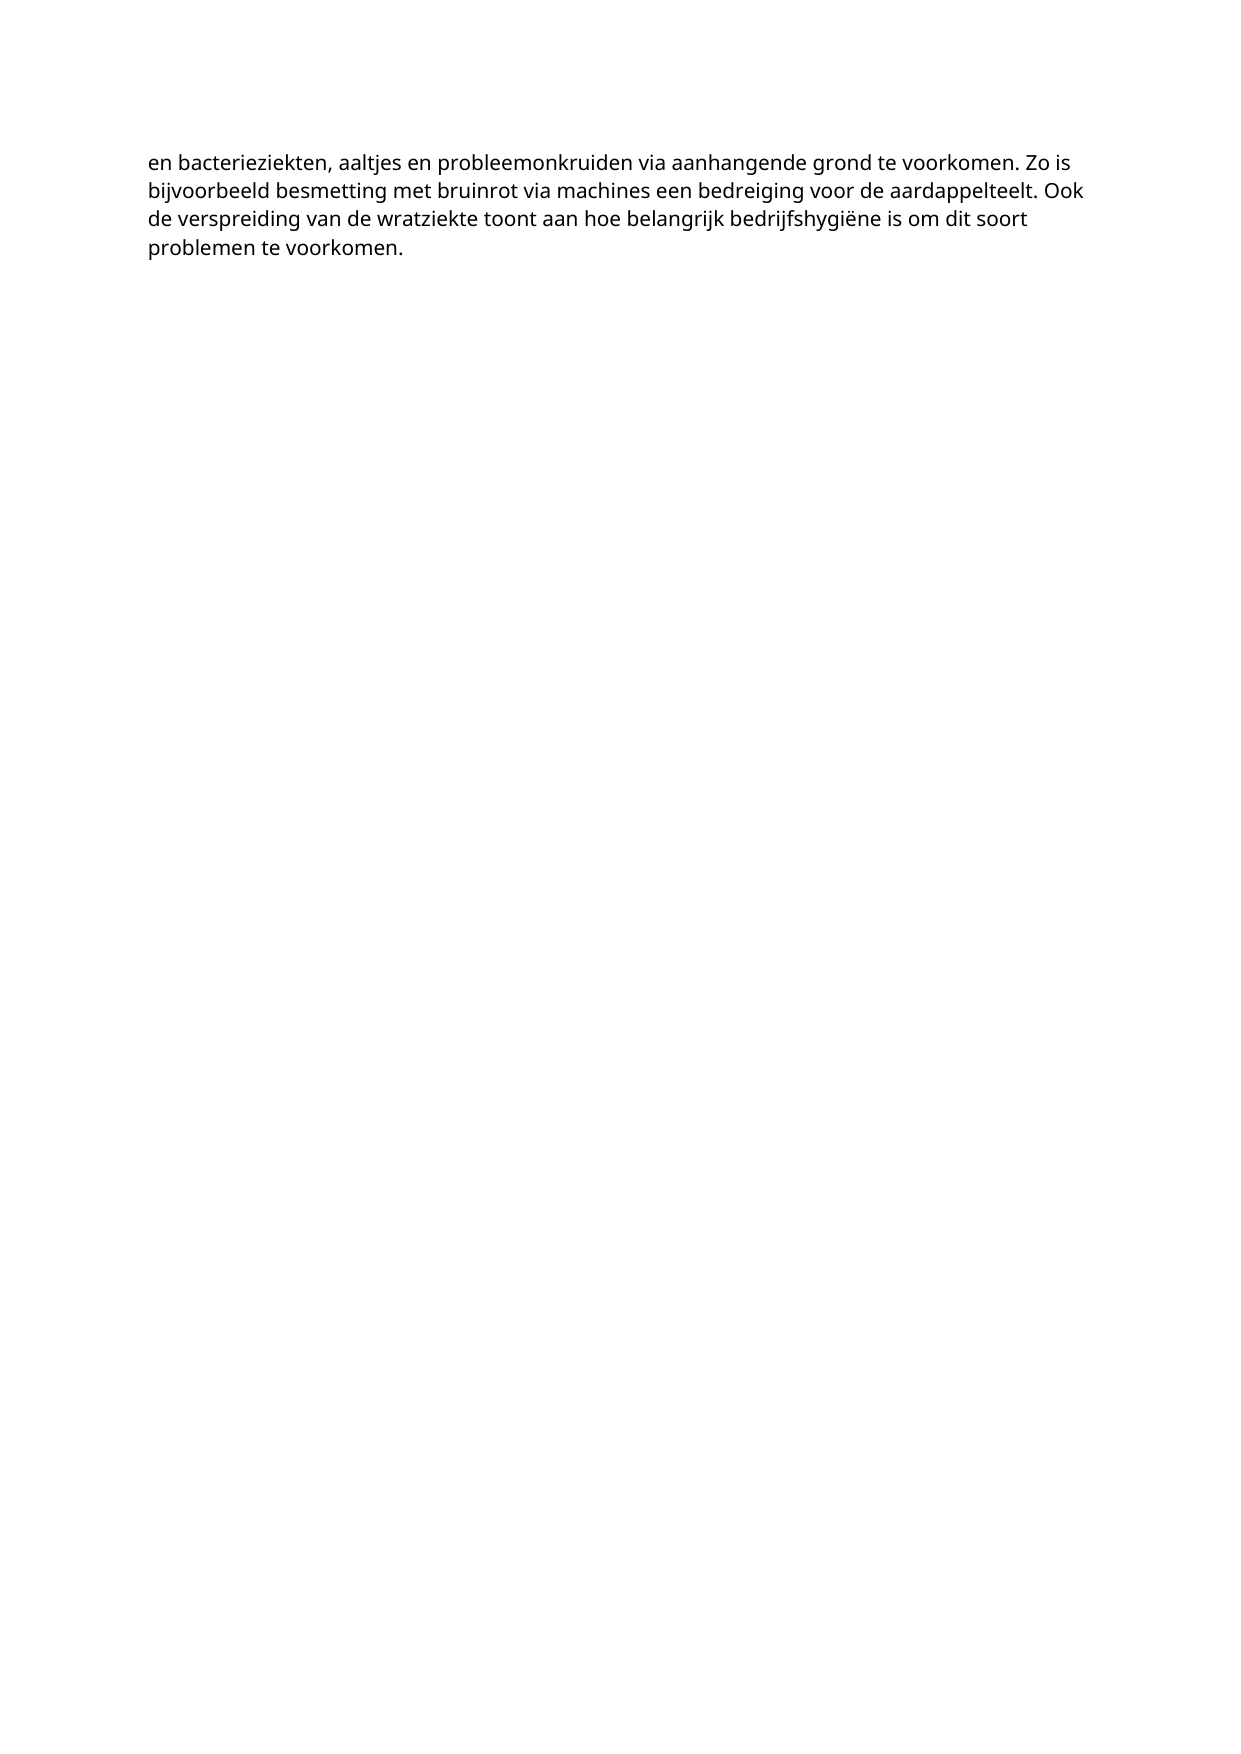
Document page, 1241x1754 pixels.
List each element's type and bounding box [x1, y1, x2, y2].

text [148, 148, 1093, 290]
